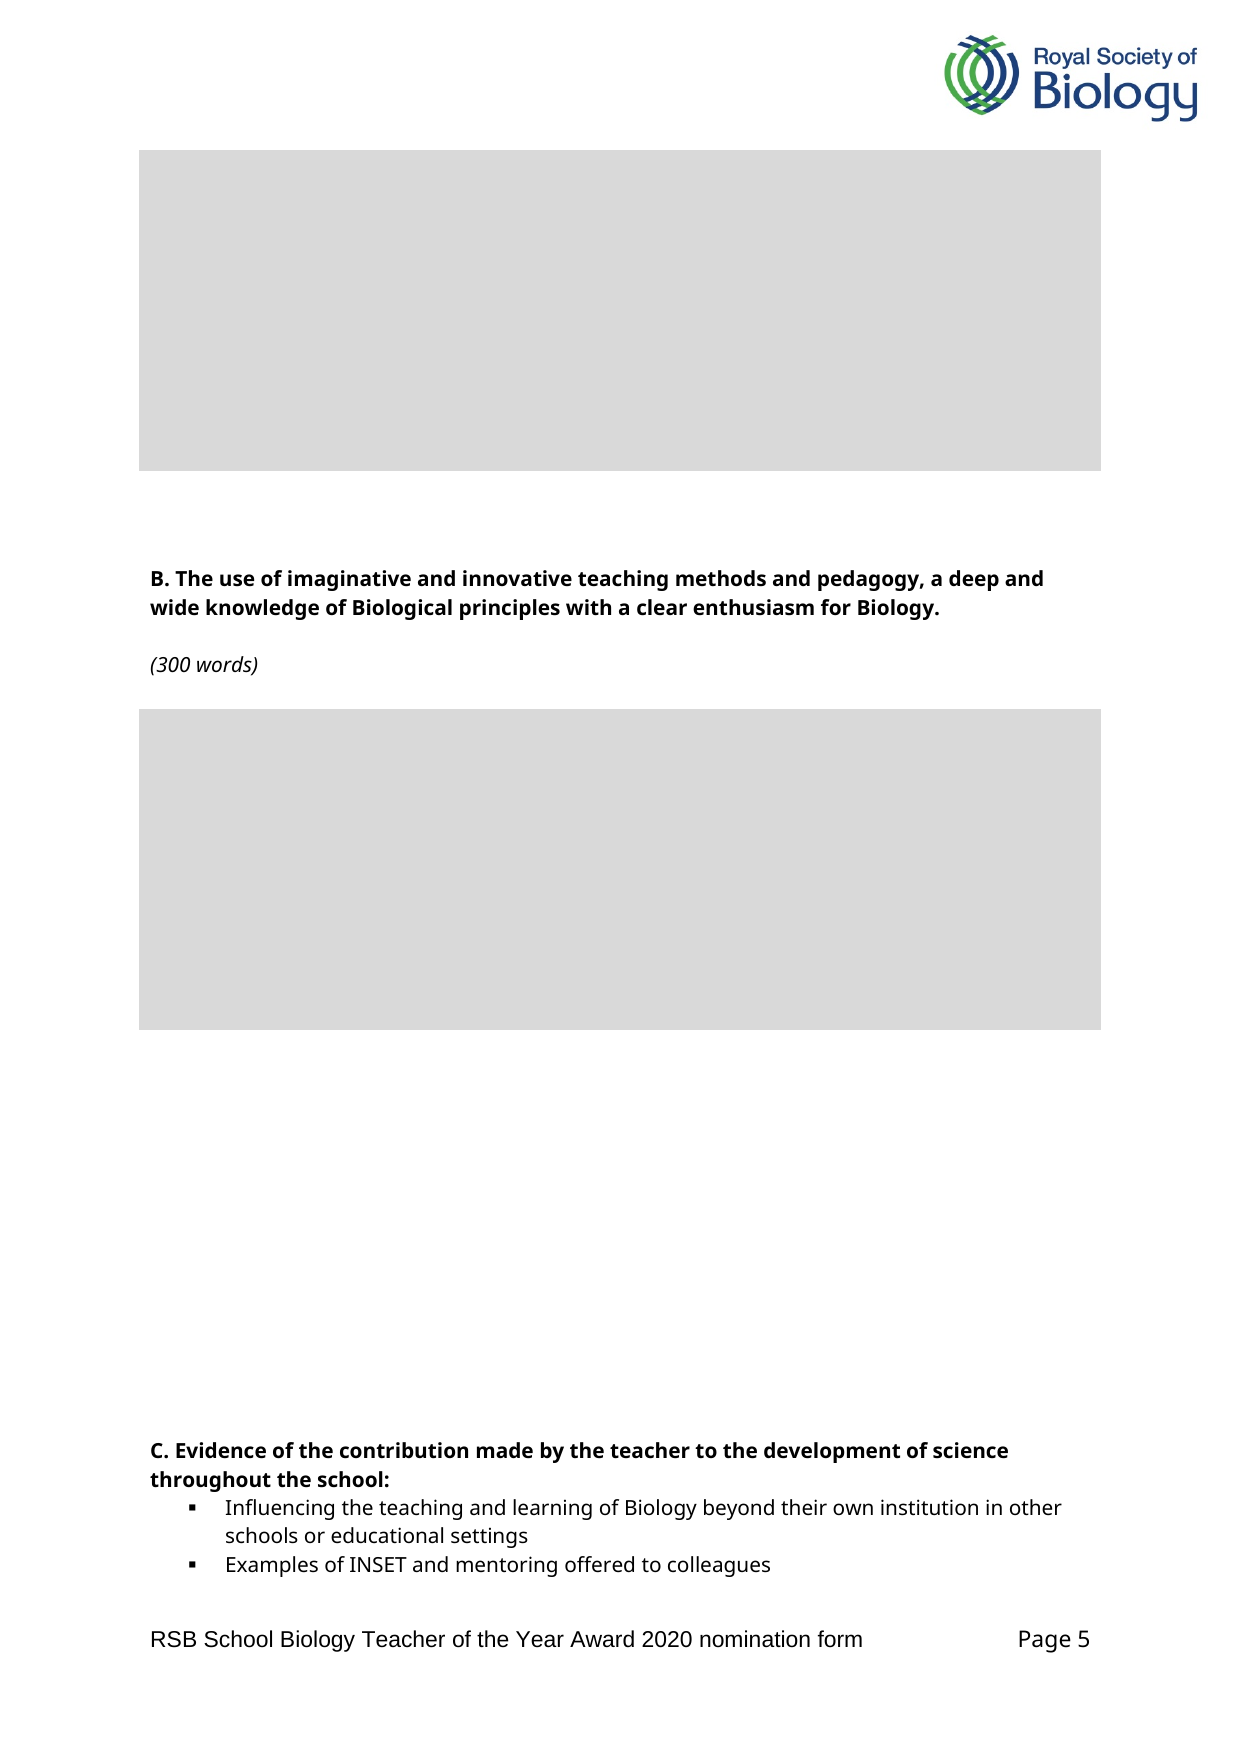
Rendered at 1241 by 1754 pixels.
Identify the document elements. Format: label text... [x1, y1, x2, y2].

text C. Evidence of the contribution made by the teacher to the development of science throughout the school: [150, 1436, 1090, 1493]
text (300 words) [150, 650, 1090, 678]
list Examples of INSET and mentoring offered to colleagues [187, 1550, 1090, 1578]
table_header [139, 709, 1101, 1030]
table_header [139, 150, 1101, 471]
picture [912, 9, 1229, 147]
list Influencing the teaching and learning of Biology beyond their own institution in other schools or educational settings [187, 1493, 1090, 1550]
text B. The use of imaginative and innovative teaching methods and pedagogy, a deep and wide knowledge of Biological principles with a clear enthusiasm for Biology. [150, 564, 1090, 621]
